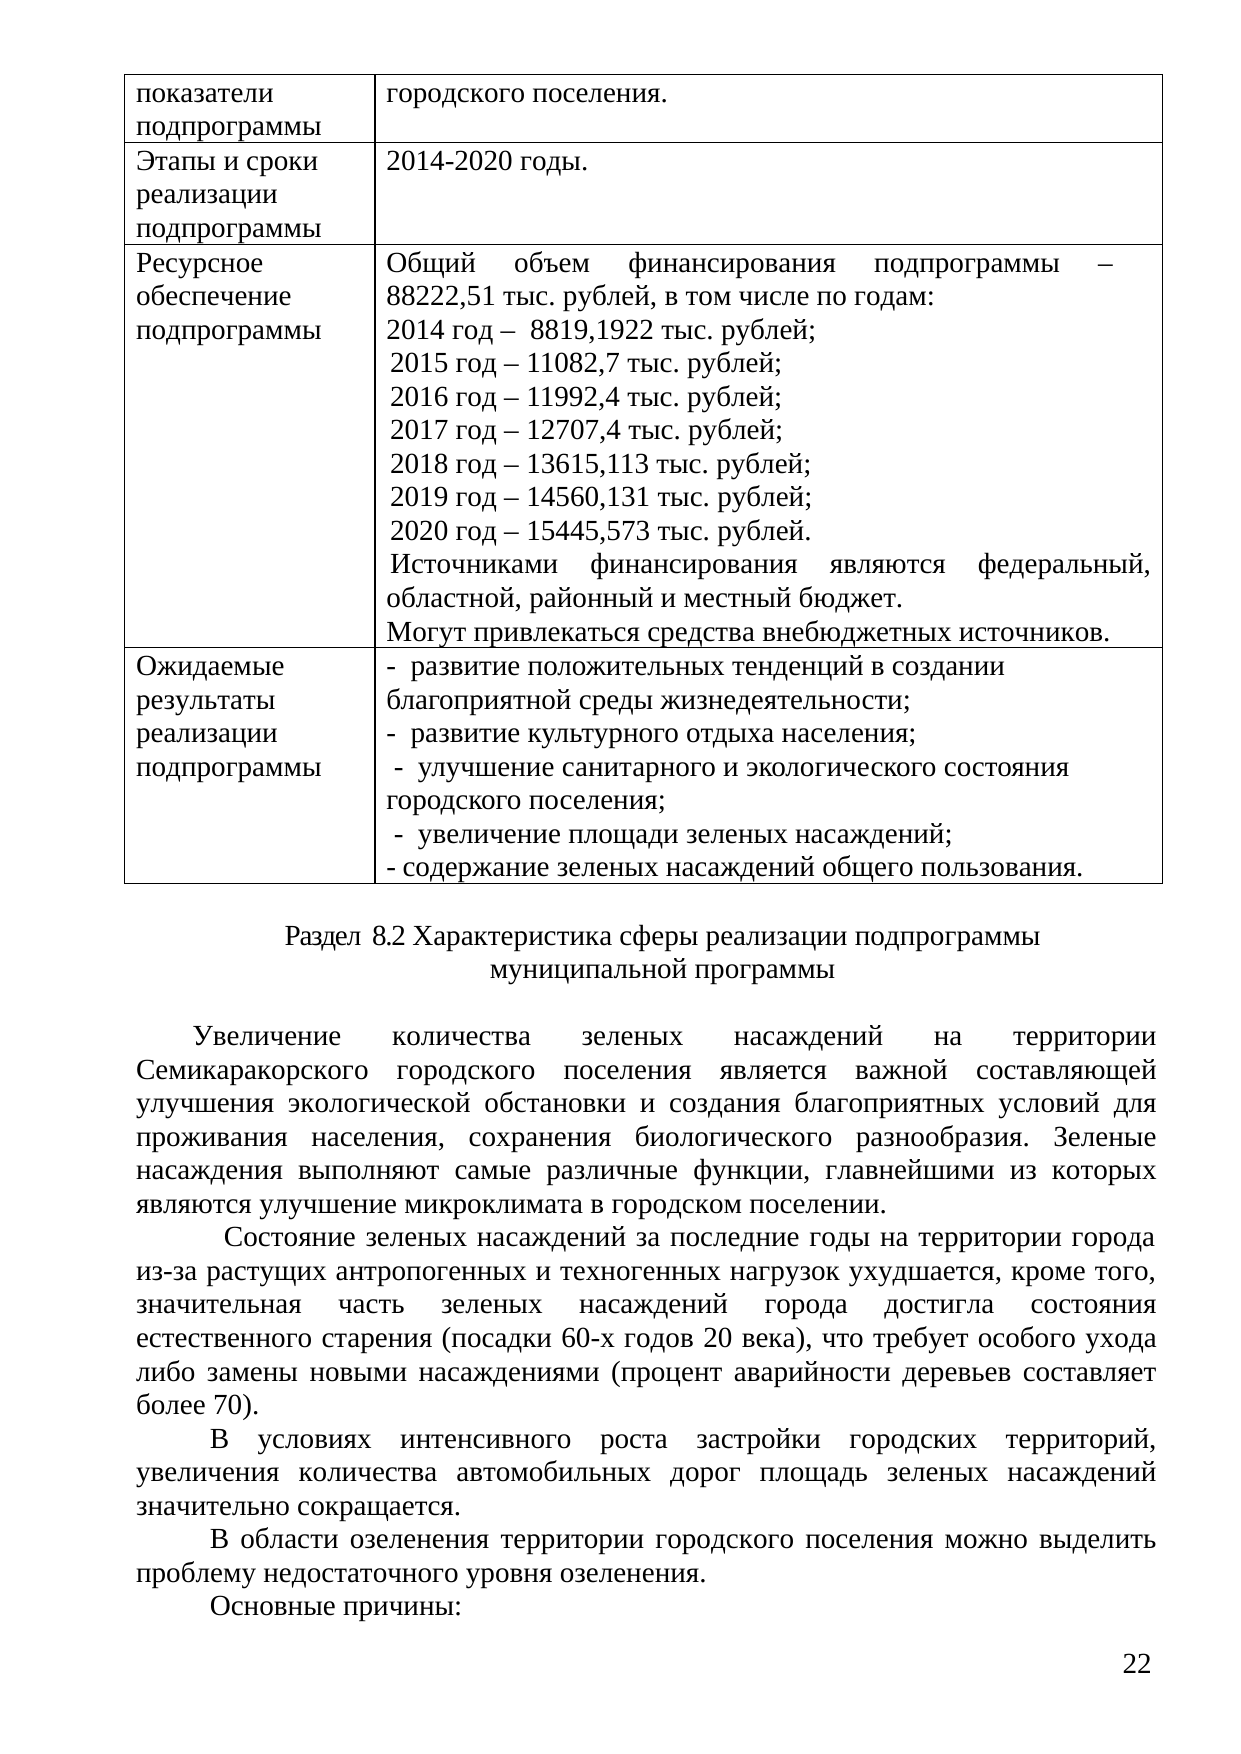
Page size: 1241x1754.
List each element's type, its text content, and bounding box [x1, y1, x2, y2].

table_cell Ресурсное обеспечение подпрограммы [125, 245, 374, 647]
text муниципальной программы [173, 951, 1152, 985]
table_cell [125, 75, 374, 142]
text Раздел 8.2 Характеристика сферы реализации подпрограммы [173, 918, 1152, 951]
text В области озеленения территории городского поселения можно выделить проблему недостаточного уровня озеленения. [136, 1521, 1157, 1588]
table_cell Ожидаемые результаты реализации подпрограммы [125, 648, 374, 883]
text В условиях интенсивного роста застройки городских территорий, увеличения количества автомобильных дорог площадь зеленых насаждений значительно сокращается. [136, 1421, 1157, 1521]
text Увеличение количества зеленых насаждений на территории Семикаракорского городского поселения является важной составляющей улучшения экологической обстановки и создания благоприятных условий для проживания населения, сохранения биологического разнообразия. Зеленые насаждения выполняют самые различные функции, главнейшими из которых являются улучшение микроклимата в городском поселении. [136, 1018, 1157, 1219]
text Состояние зеленых насаждений за последние годы на территории города из-за растущих антропогенных и техногенных нагрузок ухудшается, кроме того, значительная часть зеленых насаждений города достигла состояния естественного старения (посадки 60-х годов 20 века), что требует особого ухода либо замены новыми насаждениями (процент аварийности деревьев составляет более 70). [136, 1219, 1157, 1421]
table_cell 2014-2020 годы. [376, 143, 1162, 244]
table_cell Этапы и сроки реализации подпрограммы [125, 143, 374, 244]
table_cell Общий объем финансирования подпрограммы – 88222,51 тыс. рублей, в том числе по годам: 2014 год – 8819,1922 тыс. рублей; 2015 год – 11082,7 тыс. рублей; 2016 год – 11992,4 тыс. рублей; 2017 год – 12707,4 тыс. рублей; 2018 год – 13615,113 тыс. рублей; 2019 год – 14560,131 тыс. рублей; 2020 год – 15445,573 тыс. рублей. Источниками финансирования являются федеральный, областной, районный и местный бюджет. Могут привлекаться средства внебюджетных источников. [376, 245, 1162, 647]
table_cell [376, 75, 1162, 142]
text Основные причины: [136, 1588, 1157, 1622]
table_cell - развитие положительных тенденций в создании благоприятной среды жизнедеятельности; - развитие культурного отдыха населения; - улучшение санитарного и экологического состояния городского поселения; - увеличение площади зеленых насаждений; - содержание зеленых насаждений общего пользования. [376, 648, 1162, 883]
